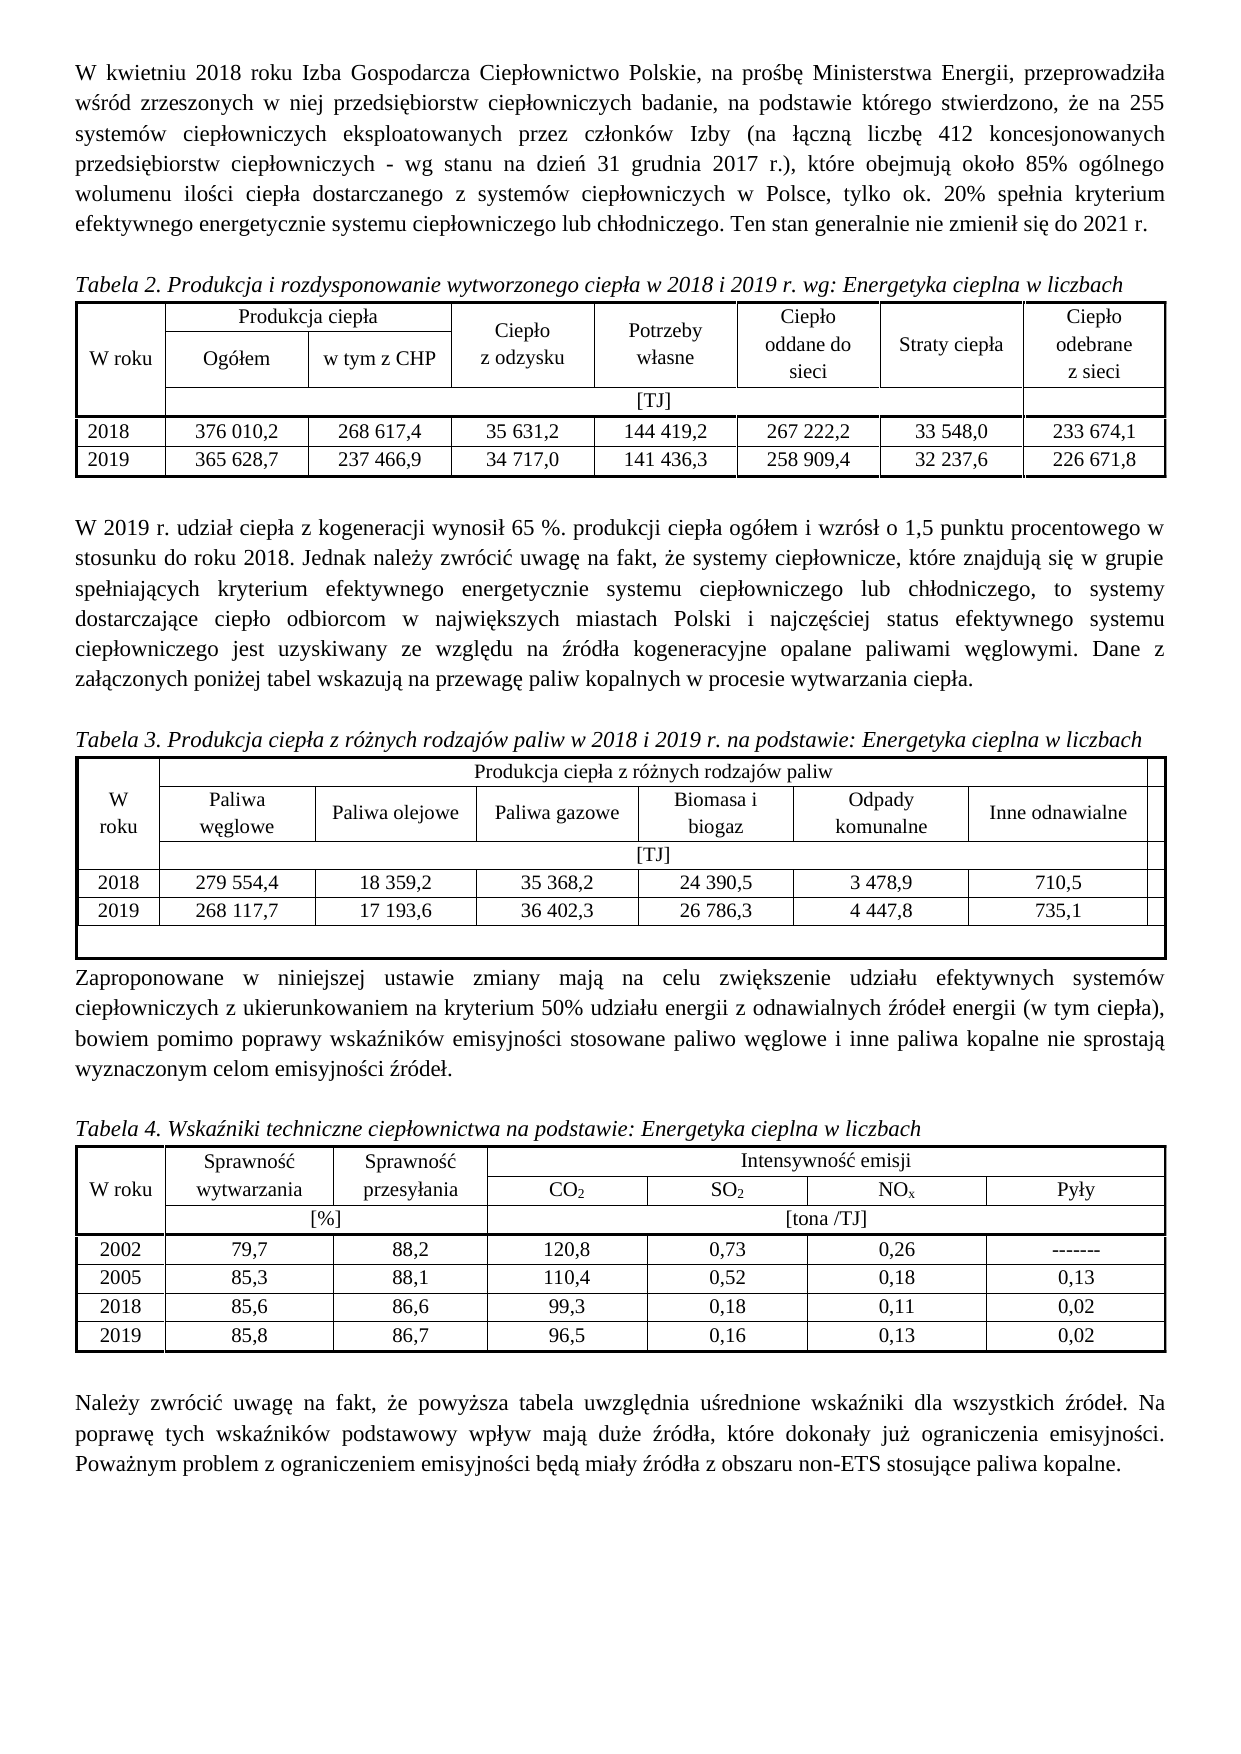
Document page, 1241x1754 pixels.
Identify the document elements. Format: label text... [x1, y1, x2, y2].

text Tabela 2. Produkcja i rozdysponowanie wytworzonego ciepła w 2018 i 2019 r. wg: Energetyka cieplna w liczbach [75, 271, 1167, 297]
text Tabela 3. Produkcja ciepła z różnych rodzajów paliw w 2018 i 2019 r. na podstawie: Energetyka cieplna w liczbach [75, 726, 1167, 752]
text W kwietniu 2018 roku Izba Gospodarcza Ciepłownictwo Polskie, na prośbę Ministerstwa Energii, przeprowadziła wśród zrzeszonych w niej przedsiębiorstw ciepłowniczych badanie, na podstawie którego stwierdzono, że na 255 systemów ciepłowniczych eksploatowanych przez członków Izby (na łączną liczbę 412 koncesjonowanych przedsiębiorstw ciepłowniczych - wg stanu na dzień 31 grudnia 2017 r.), które obejmują około 85% ogólnego wolumenu ilości ciepła dostarczanego z systemów ciepłowniczych w Polsce, tylko ok. 20% spełnia kryterium efektywnego energetycznie systemu ciepłowniczego lub chłodniczego. Ten stan generalnie nie zmienił się do 2021 r. [75, 59, 1167, 237]
text Zaproponowane w niniejszej ustawie zmiany mają na celu zwiększenie udziału efektywnych systemów ciepłowniczych z ukierunkowaniem na kryterium 50% udziału energii z odnawialnych źródeł energii (w tym ciepła), bowiem pomimo poprawy wskaźników emisyjności stosowane paliwo węglowe i inne paliwa kopalne nie sprostają wyznaczonym celom emisyjności źródeł. [75, 964, 1167, 1081]
text Należy zwrócić uwagę na fakt, że powyższa tabela uwzględnia uśrednione wskaźniki dla wszystkich źródeł. Na poprawę tych wskaźników podstawowy wpływ mają duże źródła, które dokonały już ograniczenia emisyjności. Poważnym problem z ograniczeniem emisyjności będą miały źródła z obszaru non-ETS stosujące paliwa kopalne. [75, 1389, 1167, 1476]
text Tabela 4. Wskaźniki techniczne ciepłownictwa na podstawie: Energetyka cieplna w liczbach [75, 1115, 1167, 1142]
text W 2019 r. udział ciepła z kogeneracji wynosił 65 %. produkcji ciepła ogółem i wzrósł o 1,5 punktu procentowego w stosunku do roku 2018. Jednak należy zwrócić uwagę na fakt, że systemy ciepłownicze, które znajdują się w grupie spełniających kryterium efektywnego energetycznie systemu ciepłowniczego lub chłodniczego, to systemy dostarczające ciepło odbiorcom w największych miastach Polski i najczęściej status efektywnego systemu ciepłowniczego jest uzyskiwany ze względu na źródła kogeneracyjne opalane paliwami węglowymi. Dane z załączonych poniżej tabel wskazują na przewagę paliw kopalnych w procesie wytwarzania ciepła. [75, 514, 1167, 692]
